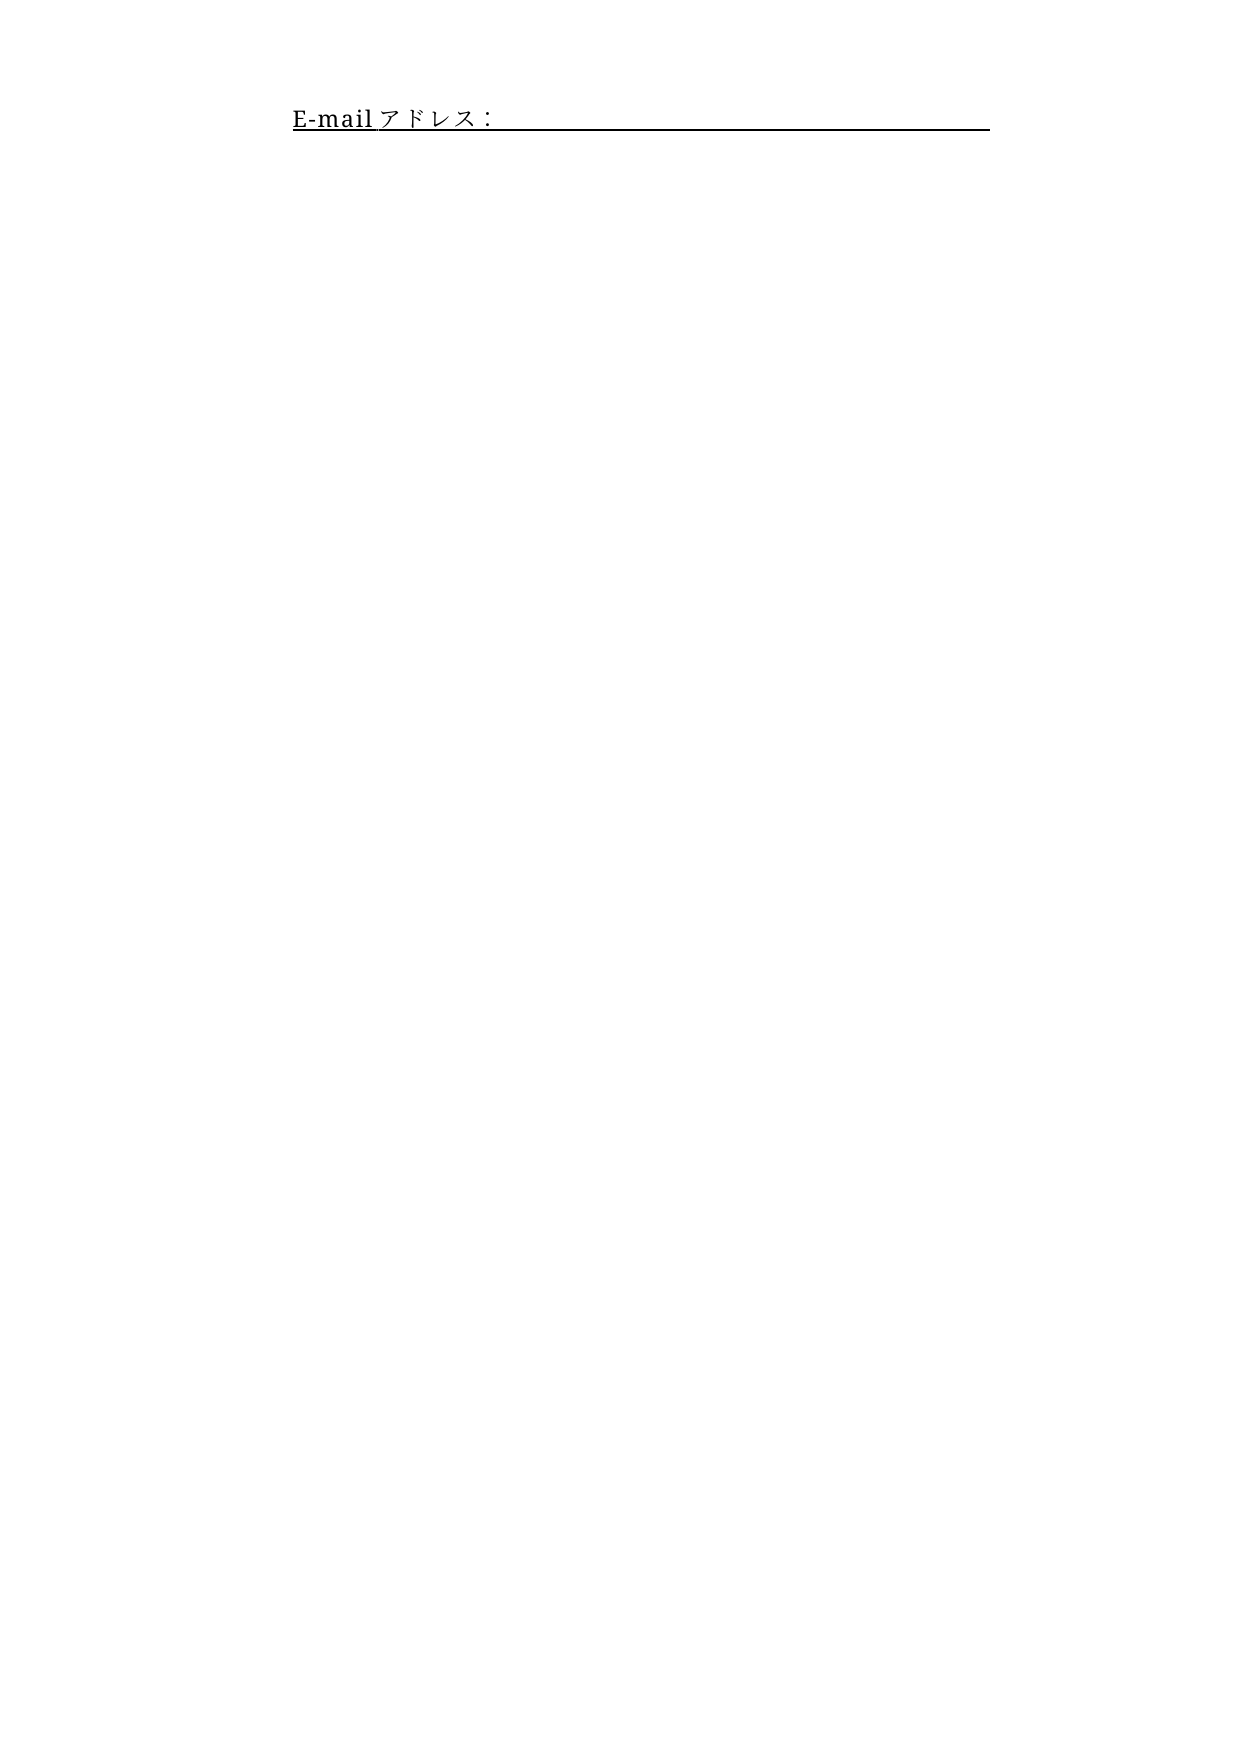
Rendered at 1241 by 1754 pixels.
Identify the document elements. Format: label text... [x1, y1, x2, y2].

text E-mailアドレス： [217, 89, 1105, 137]
